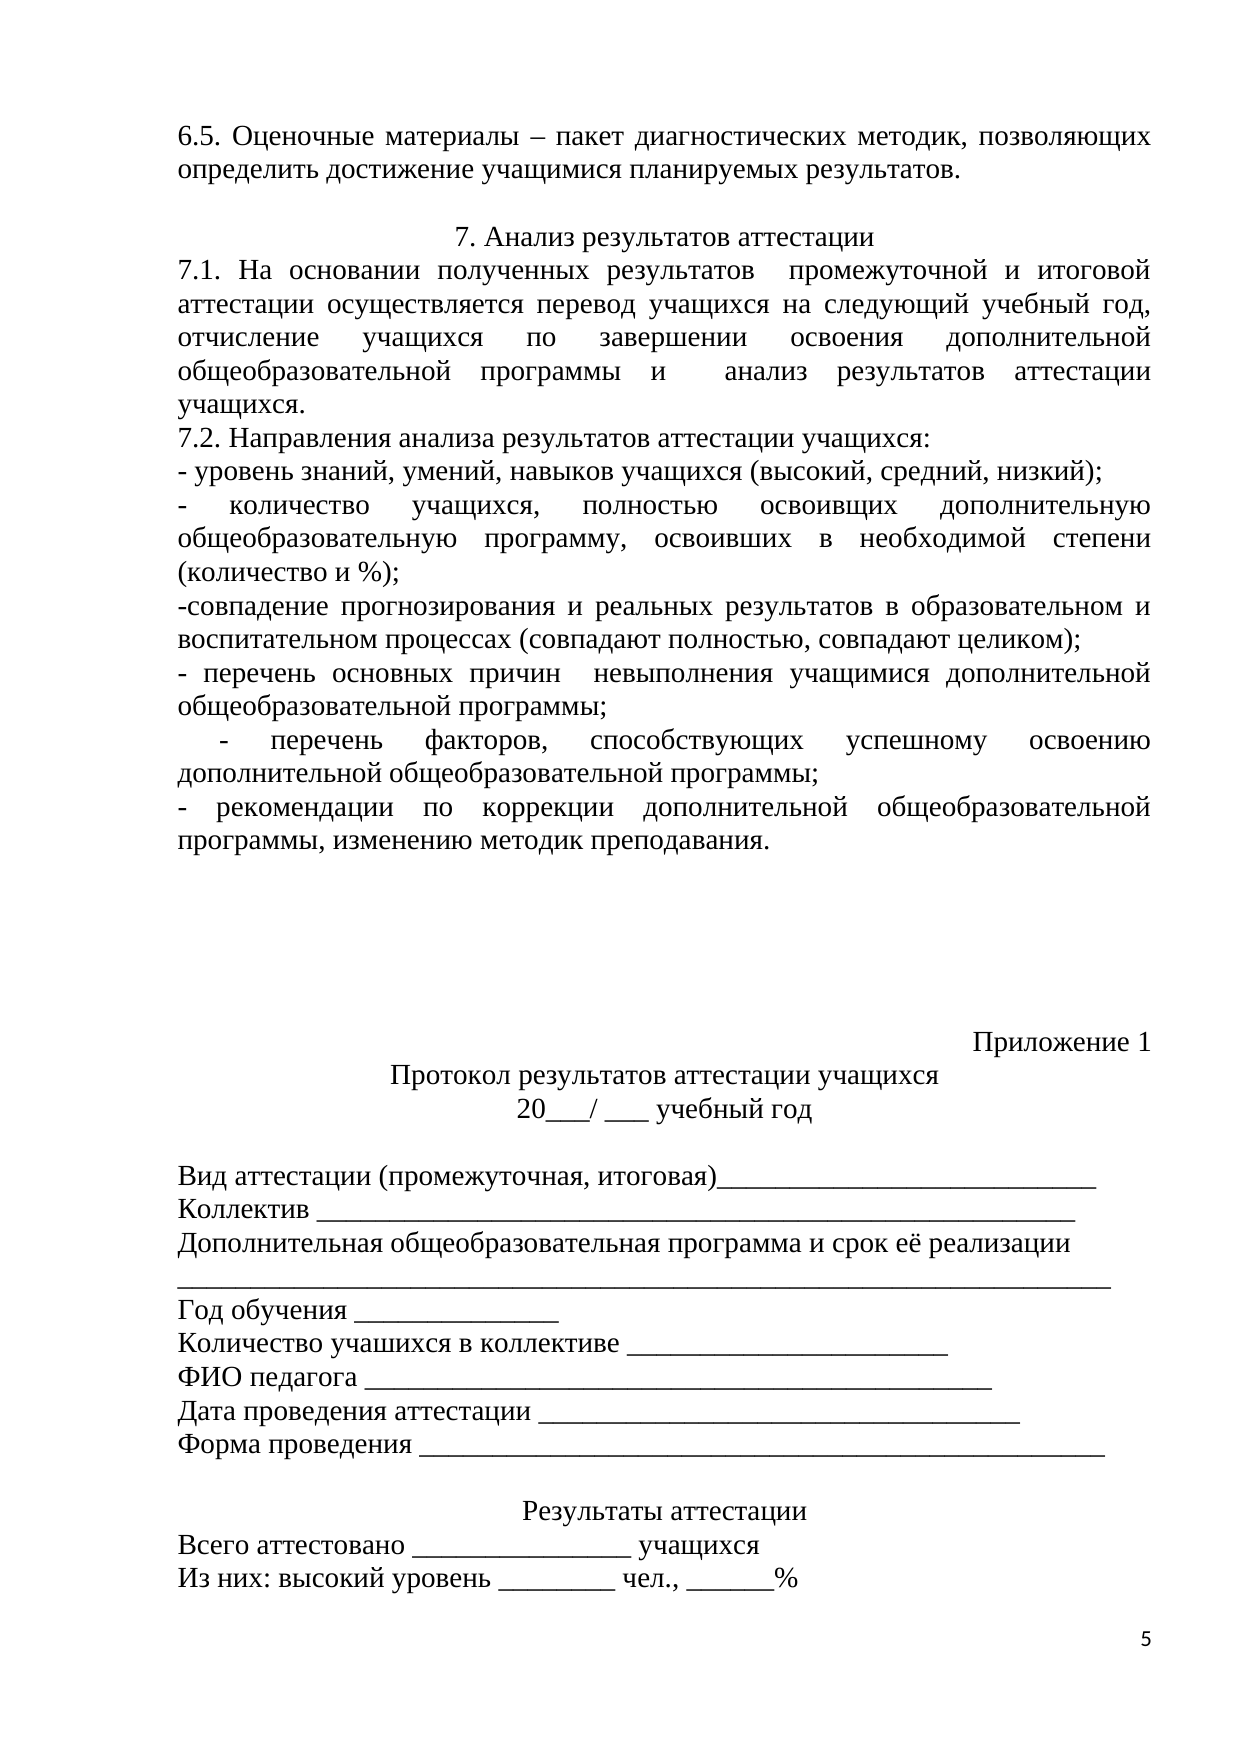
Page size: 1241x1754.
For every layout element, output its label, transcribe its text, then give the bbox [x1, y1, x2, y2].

text - количество учащихся, полностью освоивщих дополнительную общеобразовательную программу, освоивших в необходимой степени (количество и %); [177, 487, 1152, 588]
text Количество учашихся в коллективе ______________________ [177, 1326, 1152, 1359]
text 6.5. Оценочные материалы – пакет диагностических методик, позволяющих определить достижение учащимися планируемых результатов. [177, 118, 1152, 185]
text Всего аттестовано _______________ учащихся [177, 1527, 1152, 1560]
text 7. Анализ результатов аттестации [177, 219, 1152, 252]
text ________________________________________________________________ [177, 1258, 1152, 1292]
text - уровень знаний, умений, навыков учащихся (высокий, средний, низкий); [177, 453, 1152, 487]
text Из них: высокий уровень ________ чел., ______% [177, 1560, 1152, 1594]
text - перечень основных причин невыполнения учащимися дополнительной общеобразовательной программы; [177, 655, 1152, 722]
text ФИО педагога ___________________________________________ [177, 1359, 1152, 1393]
text 7.2. Направления анализа результатов аттестации учащихся: [177, 420, 1152, 453]
text Год обучения ______________ [177, 1292, 1152, 1326]
text - рекомендации по коррекции дополнительной общеобразовательной программы, изменению методик преподавания. [177, 789, 1152, 856]
text Коллектив ____________________________________________________ [177, 1191, 1152, 1225]
text Результаты аттестации [177, 1493, 1152, 1527]
text Форма проведения _______________________________________________ [177, 1426, 1152, 1460]
text Приложение 1 [177, 1024, 1152, 1057]
text Протокол результатов аттестации учащихся [177, 1057, 1152, 1091]
text -совпадение прогнозирования и реальных результатов в образовательном и воспитательном процессах (совпадают полностью, совпадают целиком); [177, 588, 1152, 655]
text - перечень факторов, способствующих успешному освоению дополнительной общеобразовательной программы; [177, 722, 1152, 789]
text 20___/ ___ учебный год [177, 1091, 1152, 1124]
text Дата проведения аттестации _________________________________ [177, 1393, 1152, 1426]
text Вид аттестации (промежуточная, итоговая)__________________________ [177, 1158, 1152, 1191]
text 7.1. На основании полученных результатов промежуточной и итоговой аттестации осуществляется перевод учащихся на следующий учебный год, отчисление учащихся по завершении освоения дополнительной общеобразовательной программы и анализ результатов аттестации учащихся. [177, 252, 1152, 420]
text Дополнительная общеобразовательная программа и срок её реализации [177, 1225, 1152, 1258]
